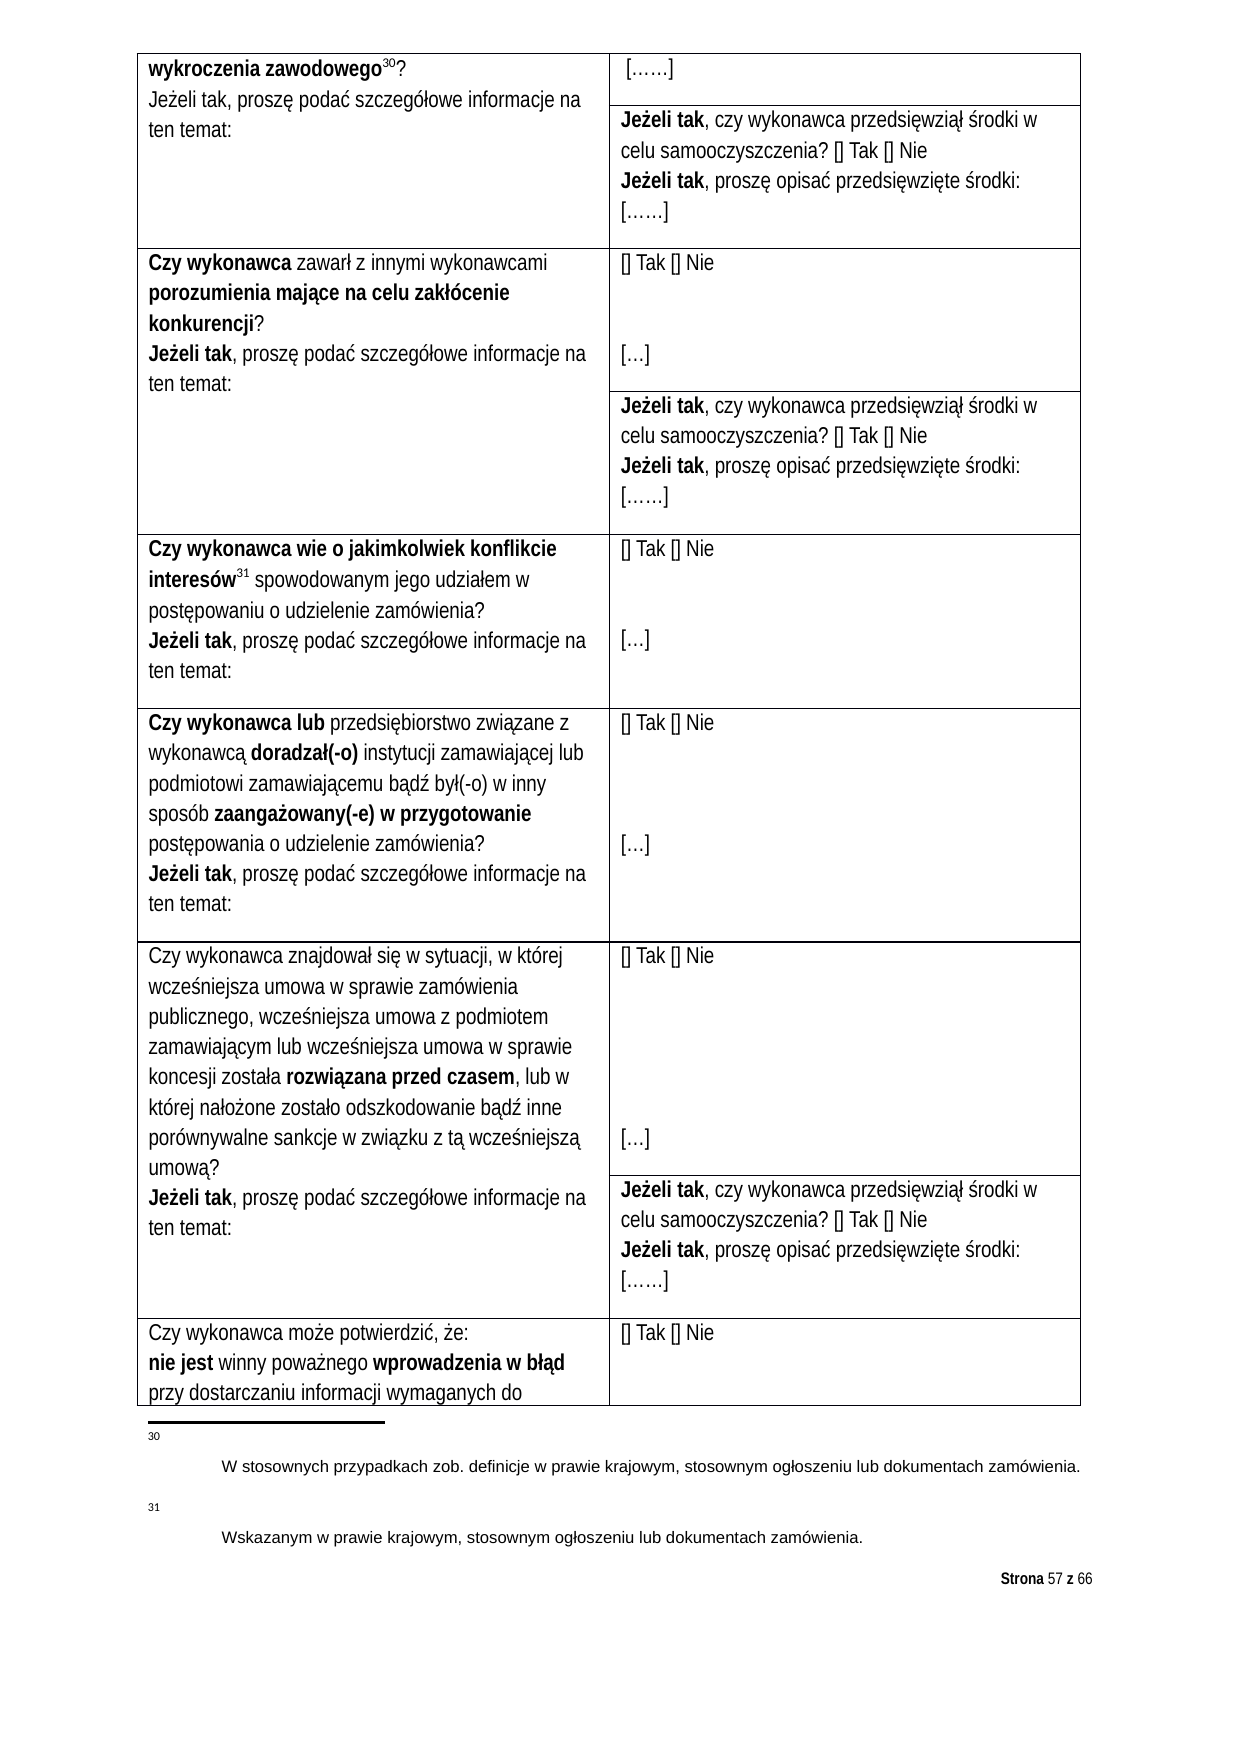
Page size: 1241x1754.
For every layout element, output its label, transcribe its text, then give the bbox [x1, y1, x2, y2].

table_cell Czy wykonawca lub przedsiębiorstwo związane z wykonawcą doradzał(-o) instytucji zamawiającej lub podmiotowi zamawiającemu bądź był(-o) w inny sposób zaangażowany(-e) w przygotowanie postępowania o udzielenie zamówienia? Jeżeli tak, proszę podać szczegółowe informacje na ten temat: [138, 709, 609, 941]
table_cell Jeżeli tak, czy wykonawca przedsięwziął środki w celu samooczyszczenia? [] Tak [] Nie Jeżeli tak, proszę opisać przedsięwzięte środki: [……] [610, 392, 1080, 533]
table_cell Jeżeli tak, czy wykonawca przedsięwziął środki w celu samooczyszczenia? [] Tak [] Nie Jeżeli tak, proszę opisać przedsięwzięte środki: [……] [610, 1176, 1080, 1317]
table_cell Czy wykonawca wie o jakimkolwiek konflikcie interesów spowodowanym jego udziałem w postępowaniu o udzielenie zamówienia? Jeżeli tak, proszę podać szczegółowe informacje na ten temat: [138, 535, 609, 708]
table_cell [] Tak [] Nie [……] [610, 54, 1080, 105]
table_cell Czy wykonawca znajdował się w sytuacji, w której wcześniejsza umowa w sprawie zamówienia publicznego, wcześniejsza umowa z podmiotem zamawiającym lub wcześniejsza umowa w sprawie koncesji została rozwiązana przed czasem, lub w której nałożone zostało odszkodowanie bądź inne porównywalne sankcje w związku z tą wcześniejszą umową? Jeżeli tak, proszę podać szczegółowe informacje na ten temat: [138, 943, 609, 1317]
table_cell Jeżeli tak, czy wykonawca przedsięwziął środki w celu samooczyszczenia? [] Tak [] Nie Jeżeli tak, proszę opisać przedsięwzięte środki: [……] [610, 106, 1080, 248]
table_cell [] Tak [] Nie […] [610, 943, 1080, 1175]
table_cell [] Tak [] Nie […] [610, 535, 1080, 708]
table_cell Czy wykonawca zawarł z innymi wykonawcami porozumienia mające na celu zakłócenie konkurencji? Jeżeli tak, proszę podać szczegółowe informacje na ten temat: [138, 249, 609, 533]
table_cell [] Tak [] Nie [610, 1319, 1080, 1405]
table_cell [138, 54, 609, 248]
table_cell [] Tak [] Nie […] [610, 709, 1080, 941]
table_cell [] Tak [] Nie […] [610, 249, 1080, 391]
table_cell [138, 1319, 609, 1405]
